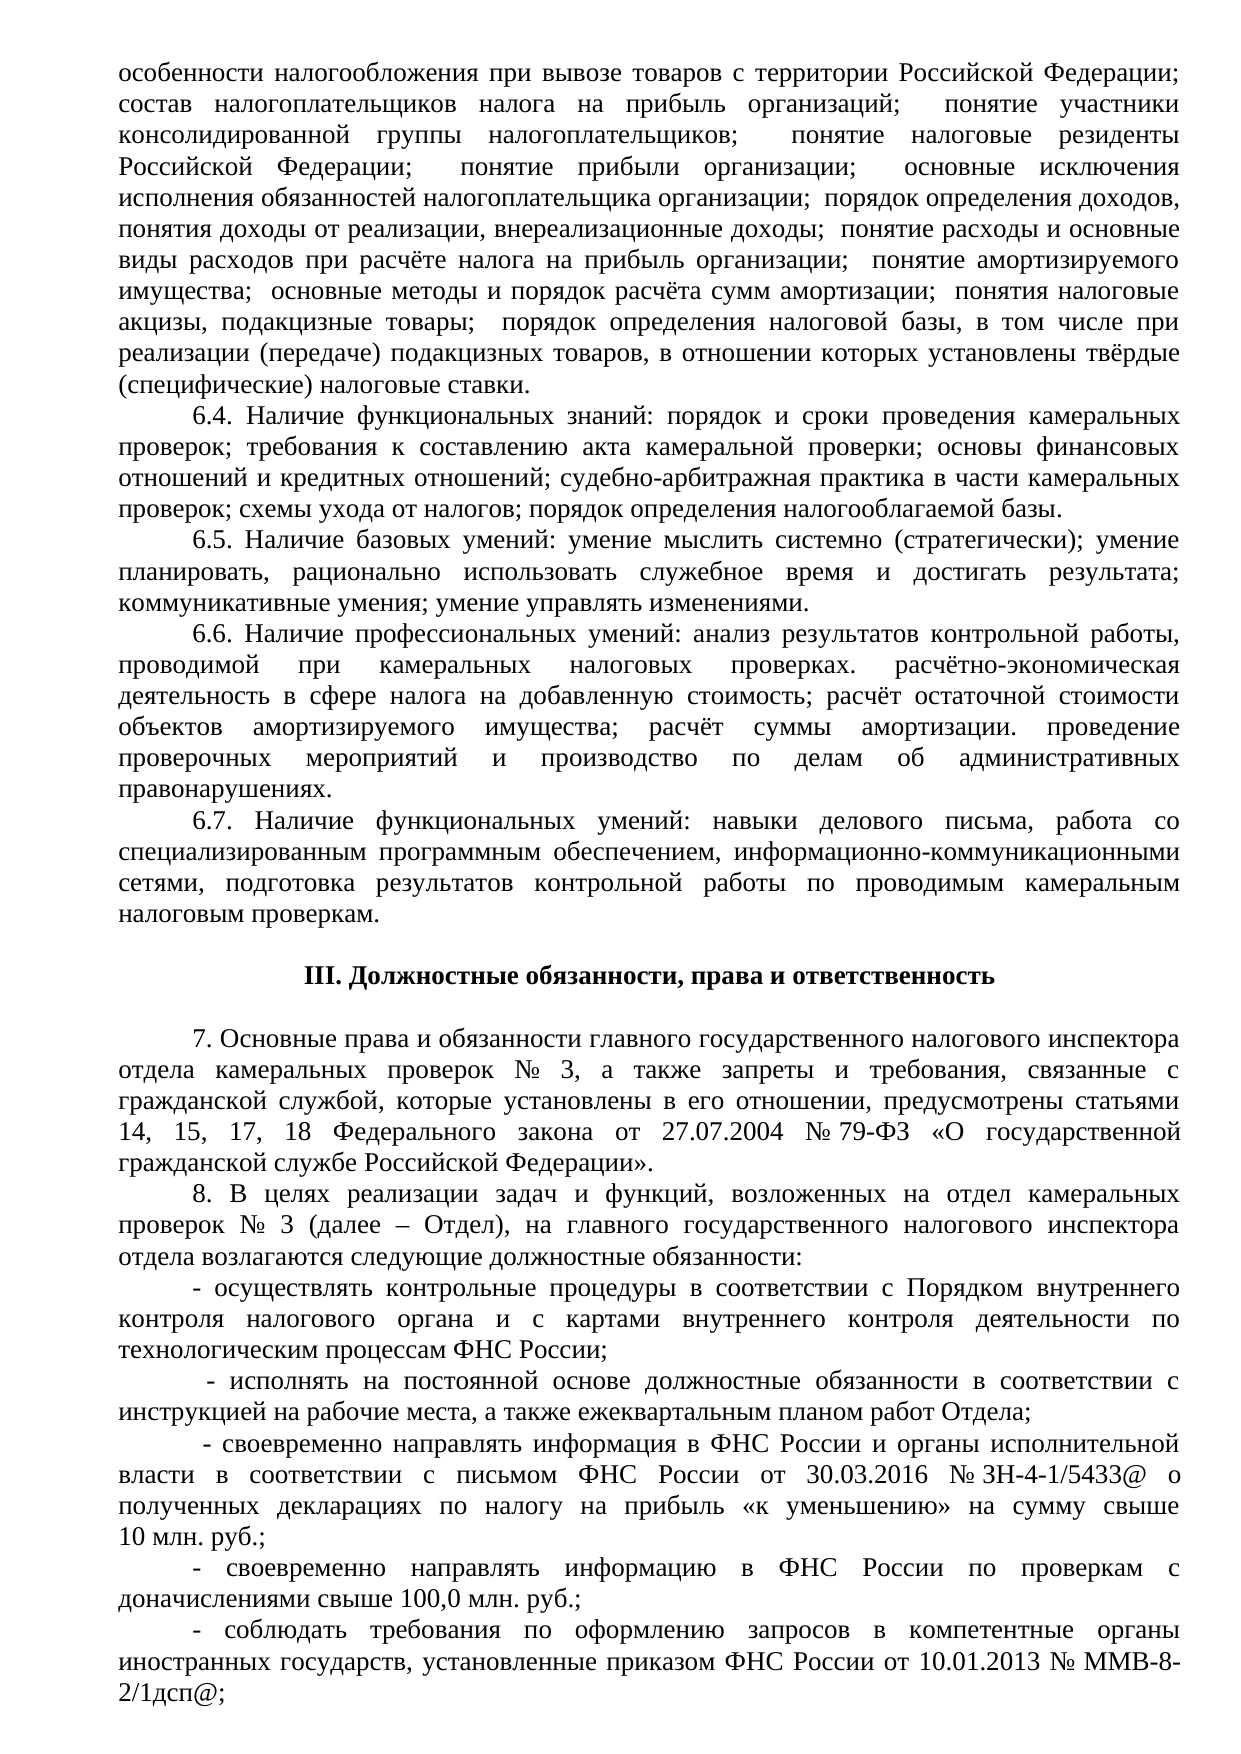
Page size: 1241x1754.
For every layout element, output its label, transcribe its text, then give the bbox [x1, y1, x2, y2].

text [118, 56, 1181, 399]
text 6.5. Наличие базовых умений: умение мыслить системно (стратегически); умение планировать, рационально использовать служебное время и достигать результата; коммуникативные умения; умение управлять изменениями. [118, 523, 1181, 617]
text - своевременно направлять информацию в ФНС России по проверкам с доначислениями свыше 100,0 млн. руб.; [118, 1551, 1181, 1613]
text - осуществлять контрольные процедуры в соответствии с Порядком внутреннего контроля налогового органа и с картами внутреннего контроля деятельности по технологическим процессам ФНС России; [118, 1271, 1181, 1364]
text III. Должностные обязанности, права и ответственность [118, 959, 1181, 991]
text 6.4. Наличие функциональных знаний: порядок и сроки проведения камеральных проверок; требования к составлению акта камеральной проверки; основы финансовых отношений и кредитных отношений; судебно-арбитражная практика в части камеральных проверок; схемы ухода от налогов; порядок определения налогооблагаемой базы. [118, 399, 1181, 523]
text - своевременно направлять информация в ФНС России и органы исполнительной власти в соответствии с письмом ФНС России от 30.03.2016 № ЗН-4-1/5433@ о полученных декларациях по налогу на прибыль «к уменьшению» на сумму свыше 10 млн. руб.; [118, 1427, 1181, 1551]
text 7. Основные права и обязанности главного государственного налогового инспектора отдела камеральных проверок № 3, а также запреты и требования, связанные с гражданской службой, которые установлены в его отношении, предусмотрены статьями 14, 15, 17, 18 Федерального закона от 27.07.2004 № 79-ФЗ «О государственной гражданской службе Российской Федерации». [118, 1022, 1181, 1177]
text 6.7. Наличие функциональных умений: навыки делового письма, работа со специализированным программным обеспечением, информационно-коммуникационными сетями, подготовка результатов контрольной работы по проводимым камеральным налоговым проверкам. [118, 804, 1181, 928]
text 8. В целях реализации задач и функций, возложенных на отдел камеральных проверок № 3 (далее – Отдел), на главного государственного налогового инспектора отдела возлагаются следующие должностные обязанности: [118, 1177, 1181, 1271]
text 6.6. Наличие профессиональных умений: анализ результатов контрольной работы, проводимой при камеральных налоговых проверках. расчётно-экономическая деятельность в сфере налога на добавленную стоимость; расчёт остаточной стоимости объектов амортизируемого имущества; расчёт суммы амортизации. проведение проверочных мероприятий и производство по делам об административных правонарушениях. [118, 617, 1181, 804]
text - исполнять на постоянной основе должностные обязанности в соответствии с инструкцией на рабочие места, а также ежеквартальным планом работ Отдела; [118, 1364, 1181, 1427]
text - соблюдать требования по оформлению запросов в компетентные органы иностранных государств, установленные приказом ФНС России от 10.01.2013 № ММВ-8-2/1дсп@; [118, 1613, 1181, 1707]
